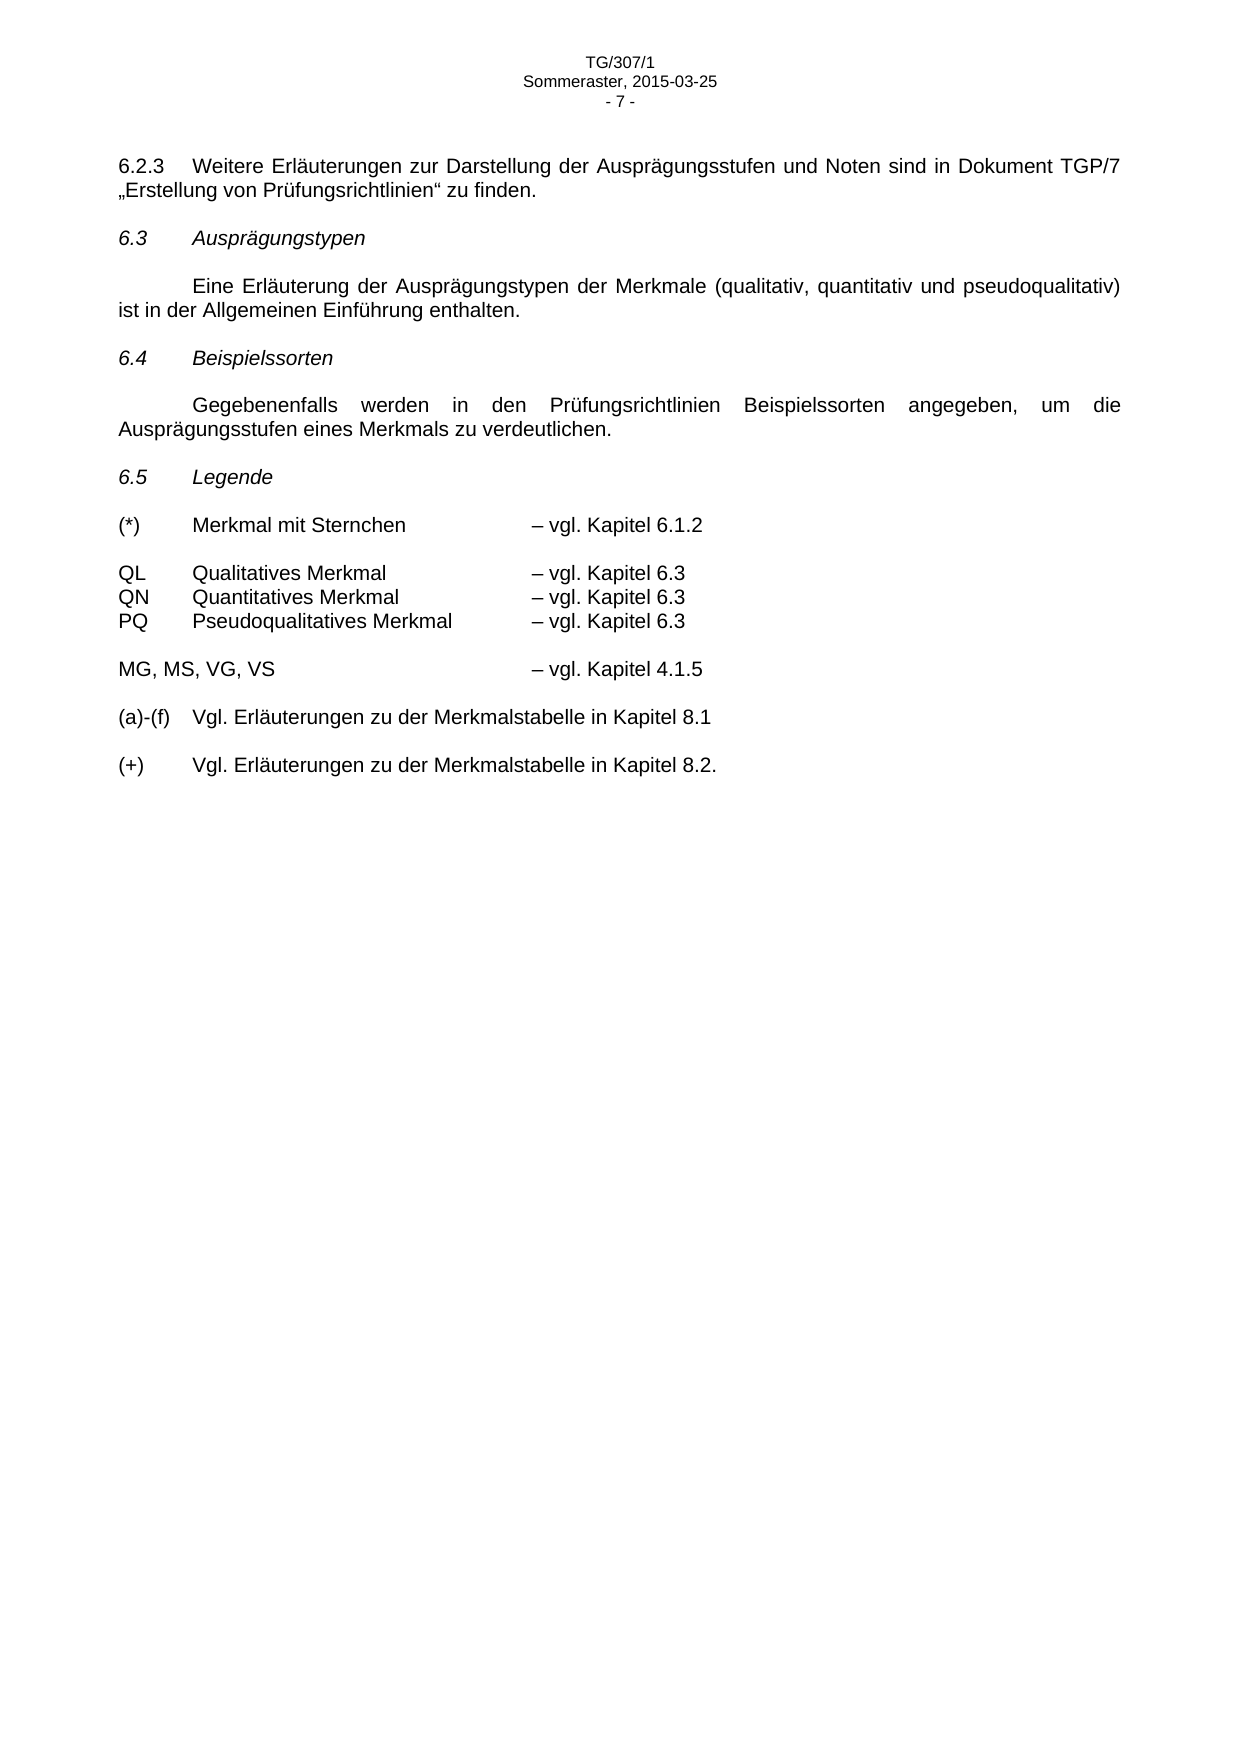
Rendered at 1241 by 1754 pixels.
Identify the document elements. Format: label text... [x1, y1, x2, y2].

text (*) Merkmal mit Sternchen – vgl. Kapitel 6.1.2 [118, 513, 1122, 537]
text Eine Erläuterung der Ausprägungstypen der Merkmale (qualitativ, quantitativ und pseudoqualitativ) ist in der Allgemeinen Einführung enthalten. [118, 273, 1122, 321]
text 6.2.3 Weitere Erläuterungen zur Darstellung der Ausprägungsstufen und Noten sind in Dokument TGP/7 „Erstellung von Prüfungsrichtlinien“ zu finden. [118, 154, 1122, 202]
text QN Quantitatives Merkmal – vgl. Kapitel 6.3 [118, 585, 1122, 609]
text PQ Pseudoqualitatives Merkmal – vgl. Kapitel 6.3 [118, 609, 1122, 633]
text QL Qualitatives Merkmal – vgl. Kapitel 6.3 [118, 561, 1122, 585]
subtitle 6.5 Legende [118, 465, 1122, 489]
text MG, MS, VG, VS – vgl. Kapitel 4.1.5 [118, 657, 1122, 681]
text (+) Vgl. Erläuterungen zu der Merkmalstabelle in Kapitel 8.2. [118, 753, 1122, 777]
subtitle 6.3 Ausprägungstypen [118, 226, 1122, 249]
subtitle 6.4 Beispielssorten [118, 345, 1122, 369]
text (a)-(f) Vgl. Erläuterungen zu der Merkmalstabelle in Kapitel 8.1 [118, 705, 1122, 729]
text Gegebenenfalls werden in den Prüfungsrichtlinien Beispielssorten angegeben, um die Ausprägungsstufen eines Merkmals zu verdeutlichen. [118, 393, 1122, 441]
